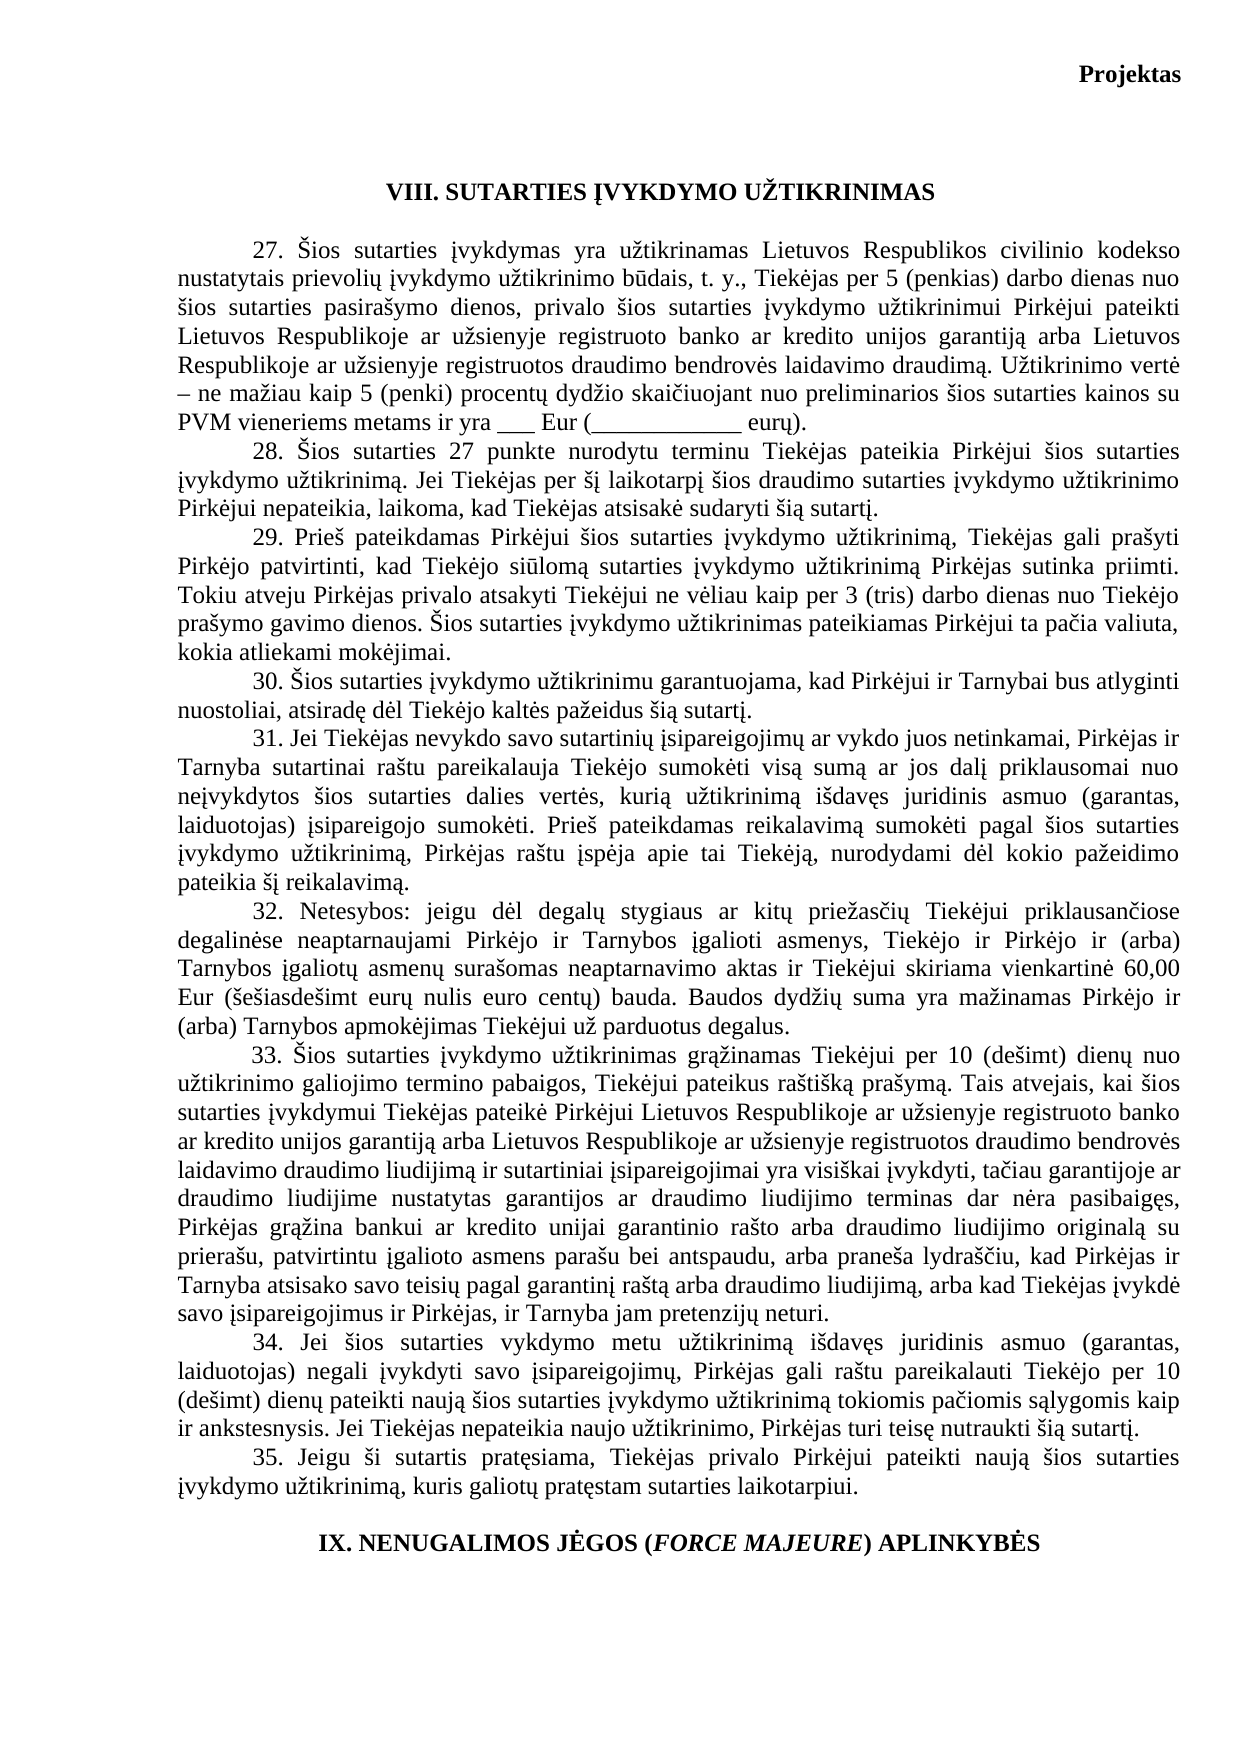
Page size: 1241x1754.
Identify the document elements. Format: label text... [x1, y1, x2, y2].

text 32. Netesybos: jeigu dėl degalų stygiaus ar kitų priežasčių Tiekėjui priklausančiose degalinėse neaptarnaujami Pirkėjo ir Tarnybos įgalioti asmenys, Tiekėjo ir Pirkėjo ir (arba) Tarnybos įgaliotų asmenų surašomas neaptarnavimo aktas ir Tiekėjui skiriama vienkartinė 60,00 Eur (šešiasdešimt eurų nulis euro centų) bauda. Baudos dydžių suma yra mažinamas Pirkėjo ir (arba) Tarnybos apmokėjimas Tiekėjui už parduotus degalus. [177, 896, 1181, 1040]
text 35. Jeigu ši sutartis pratęsiama, Tiekėjas privalo Pirkėjui pateikti naują šios sutarties įvykdymo užtikrinimą, kuris galiotų pratęstam sutarties laikotarpiui. [177, 1442, 1181, 1500]
text 31. Jei Tiekėjas nevykdo savo sutartinių įsipareigojimų ar vykdo juos netinkamai, Pirkėjas ir Tarnyba sutartinai raštu pareikalauja Tiekėjo sumokėti visą sumą ar jos dalį priklausomai nuo neįvykdytos šios sutarties dalies vertės, kurią užtikrinimą išdavęs juridinis asmuo (garantas, laiduotojas) įsipareigojo sumokėti. Prieš pateikdamas reikalavimą sumokėti pagal šios sutarties įvykdymo užtikrinimą, Pirkėjas raštu įspėja apie tai Tiekėją, nurodydami dėl kokio pažeidimo pateikia šį reikalavimą. [177, 723, 1180, 896]
text IX. NENUGALIMOS JĖGOS (FORCE MAJEURE) APLINKYBĖS [177, 1528, 1181, 1557]
text 28. Šios sutarties 27 punkte nurodytu terminu Tiekėjas pateikia Pirkėjui šios sutarties įvykdymo užtikrinimą. Jei Tiekėjas per šį laikotarpį šios draudimo sutarties įvykdymo užtikrinimo Pirkėjui nepateikia, laikoma, kad Tiekėjas atsisakė sudaryti šią sutartį. [177, 436, 1180, 522]
text 30. Šios sutarties įvykdymo užtikrinimu garantuojama, kad Pirkėjui ir Tarnybai bus atlyginti nuostoliai, atsiradę dėl Tiekėjo kaltės pažeidus šią sutartį. [177, 666, 1180, 723]
text 34. Jei šios sutarties vykdymo metu užtikrinimą išdavęs juridinis asmuo (garantas, laiduotojas) negali įvykdyti savo įsipareigojimų, Pirkėjas gali raštu pareikalauti Tiekėjo per 10 (dešimt) dienų pateikti naują šios sutarties įvykdymo užtikrinimą tokiomis pačiomis sąlygomis kaip ir ankstesnysis. Jei Tiekėjas nepateikia naujo užtikrinimo, Pirkėjas turi teisę nutraukti šią sutartį. [177, 1327, 1181, 1442]
text 27. Šios sutarties įvykdymas yra užtikrinamas Lietuvos Respublikos civilinio kodekso nustatytais prievolių įvykdymo užtikrinimo būdais, t. y., Tiekėjas per 5 (penkias) darbo dienas nuo šios sutarties pasirašymo dienos, privalo šios sutarties įvykdymo užtikrinimui Pirkėjui pateikti Lietuvos Respublikoje ar užsienyje registruoto banko ar kredito unijos garantiją arba Lietuvos Respublikoje ar užsienyje registruotos draudimo bendrovės laidavimo draudimą. Užtikrinimo vertė – ne mažiau kaip 5 (penki) procentų dydžio skaičiuojant nuo preliminarios šios sutarties kainos su PVM vieneriems metams ir yra ___ Eur (____________ eurų). [177, 235, 1181, 436]
text 33. Šios sutarties įvykdymo užtikrinimas grąžinamas Tiekėjui per 10 (dešimt) dienų nuo užtikrinimo galiojimo termino pabaigos, Tiekėjui pateikus raštišką prašymą. Tais atvejais, kai šios sutarties įvykdymui Tiekėjas pateikė Pirkėjui Lietuvos Respublikoje ar užsienyje registruoto banko ar kredito unijos garantiją arba Lietuvos Respublikoje ar užsienyje registruotos draudimo bendrovės laidavimo draudimo liudijimą ir sutartiniai įsipareigojimai yra visiškai įvykdyti, tačiau garantijoje ar draudimo liudijime nustatytas garantijos ar draudimo liudijimo terminas dar nėra pasibaigęs, Pirkėjas grąžina bankui ar kredito unijai garantinio rašto arba draudimo liudijimo originalą su prierašu, patvirtintu įgalioto asmens parašu bei antspaudu, arba praneša lydraščiu, kad Pirkėjas ir Tarnyba atsisako savo teisių pagal garantinį raštą arba draudimo liudijimą, arba kad Tiekėjas įvykdė savo įsipareigojimus ir Pirkėjas, ir Tarnyba jam pretenzijų neturi. [177, 1040, 1181, 1327]
text VIII. SUTARTIES ĮVYKDYMO UŽTIKRINIMAS [140, 177, 1181, 206]
text 29. Prieš pateikdamas Pirkėjui šios sutarties įvykdymo užtikrinimą, Tiekėjas gali prašyti Pirkėjo patvirtinti, kad Tiekėjo siūlomą sutarties įvykdymo užtikrinimą Pirkėjas sutinka priimti. Tokiu atveju Pirkėjas privalo atsakyti Tiekėjui ne vėliau kaip per 3 (tris) darbo dienas nuo Tiekėjo prašymo gavimo dienos. Šios sutarties įvykdymo užtikrinimas pateikiamas Pirkėjui ta pačia valiuta, kokia atliekami mokėjimai. [177, 522, 1180, 666]
